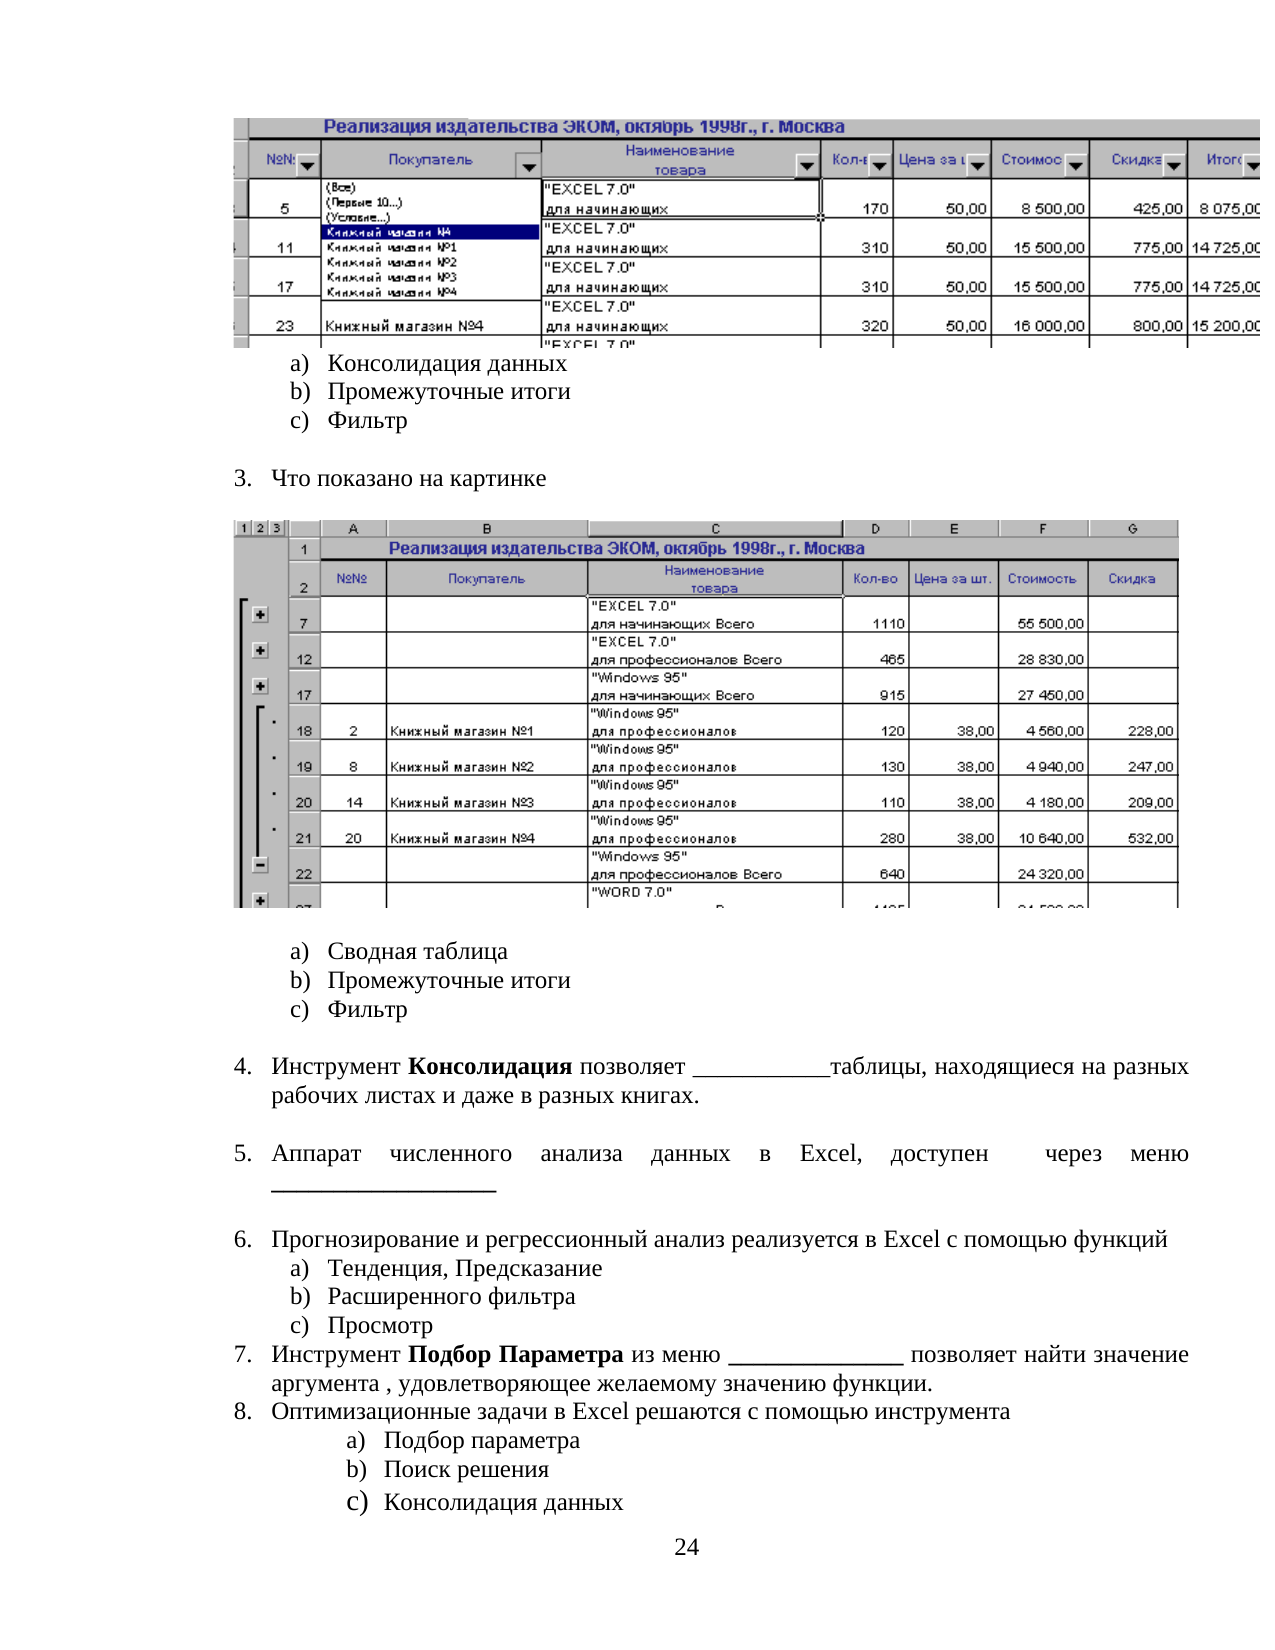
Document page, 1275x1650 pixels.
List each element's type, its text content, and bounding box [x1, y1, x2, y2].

list Расширенного фильтра [290, 1281, 1190, 1310]
list Фильтр [290, 405, 1196, 434]
list Просмотр [290, 1310, 1190, 1339]
list Что показано на картинке [233, 463, 1196, 491]
list Консолидация данных [346, 1483, 1190, 1516]
list Подбор параметра [346, 1425, 1190, 1454]
list Тенденция, Предсказание [290, 1253, 1190, 1281]
list Инструмент Подбор Параметра из меню ______________ позволяет найти значение аргумента , удовлетворяющее желаемому значению функции. [233, 1339, 1190, 1396]
list Промежуточные итоги [290, 376, 1196, 405]
list Промежуточные итоги [290, 965, 1196, 994]
list Инструмент Консолидация позволяет ___________таблицы, находящиеся на разных рабочих листах и даже в разных книгах. [233, 1051, 1190, 1109]
list Прогнозирование и регрессионный анализ реализуется в Excel с помощью функций [233, 1224, 1190, 1253]
list Аппарат численного анализа данных в Excel, доступен через меню __________________ [233, 1138, 1190, 1195]
list Консолидация данных [290, 348, 1196, 376]
list Сводная таблица [290, 936, 1196, 965]
picture [233, 118, 1260, 348]
list Фильтр [290, 994, 1196, 1023]
picture [233, 520, 1179, 908]
list Поиск решения [346, 1454, 1190, 1483]
list Оптимизационные задачи в Excel решаются с помощью инструмента [233, 1396, 1190, 1425]
